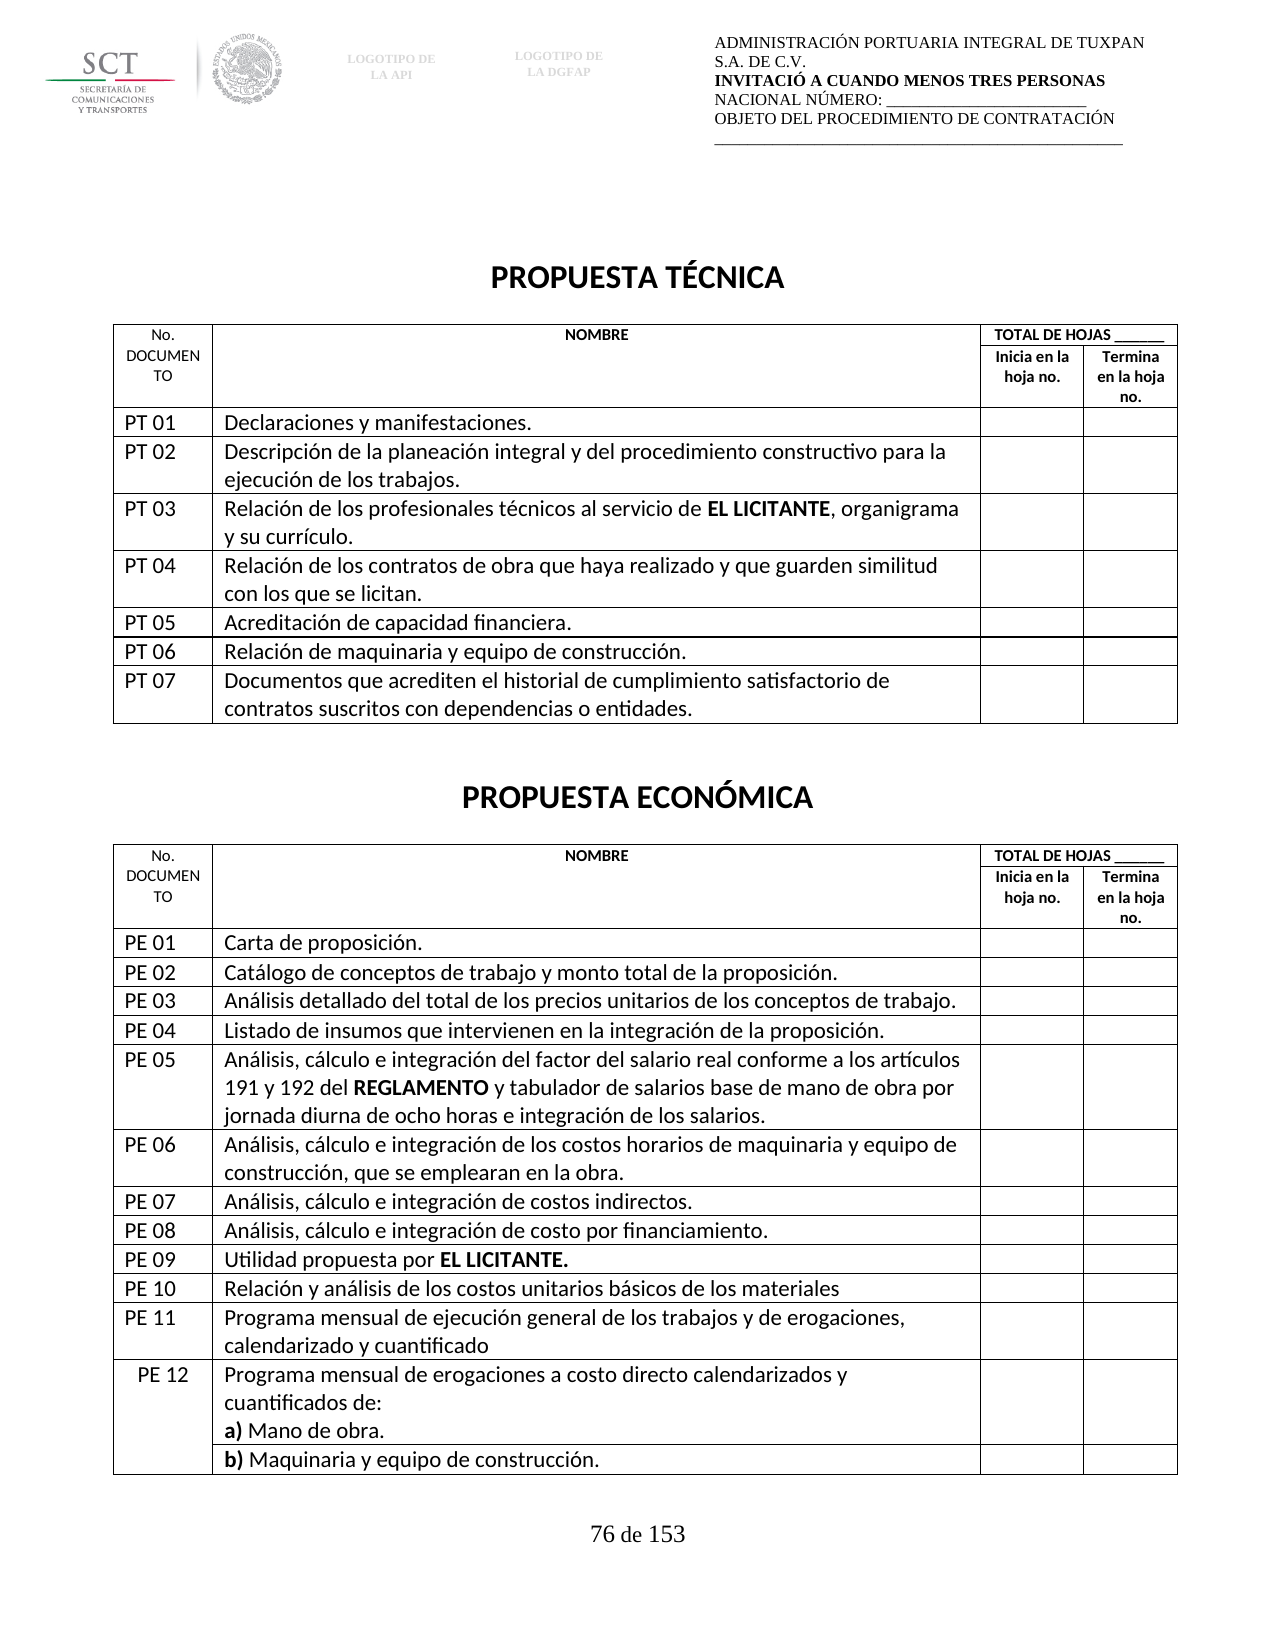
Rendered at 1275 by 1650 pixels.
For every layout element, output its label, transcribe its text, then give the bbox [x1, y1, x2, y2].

table_cell Listado de insumos que intervienen en la integración de la proposición. [213, 1016, 980, 1044]
table_cell Análisis, cálculo e integración del factor del salario real conforme a los artículos 191 y 192 del REGLAMENTO y tabulador de salarios base de mano de obra por jornada diurna de ocho horas e integración de los salarios. [213, 1045, 980, 1129]
table_cell PT 04 [114, 551, 212, 607]
table_cell [981, 987, 1083, 1015]
table_cell Relación de los contratos de obra que haya realizado y que guarden similitud con los que se licitan. [213, 551, 980, 607]
table_cell [1084, 638, 1177, 665]
table_cell [981, 1245, 1083, 1273]
table_cell [1084, 1245, 1177, 1273]
table_cell [981, 666, 1083, 722]
table_cell [1084, 1216, 1177, 1244]
table_cell PT 01 [114, 408, 212, 436]
table_cell [981, 1045, 1083, 1129]
table_cell PE 08 [114, 1216, 212, 1244]
table_cell PE 07 [114, 1187, 212, 1215]
table_cell [981, 929, 1083, 957]
table_cell [981, 1445, 1083, 1473]
table_cell PE 01 [114, 929, 212, 957]
table_cell [1084, 1445, 1177, 1473]
table_cell [1084, 987, 1177, 1015]
table_cell [981, 1274, 1083, 1302]
table_cell [1084, 408, 1177, 436]
table_cell [1084, 929, 1177, 957]
table_header No. DOCUMEN TO [114, 845, 212, 927]
table_cell Termina en la hoja no. [1084, 867, 1177, 927]
table_cell Declaraciones y manifestaciones. [213, 408, 980, 436]
table_cell [981, 1130, 1083, 1186]
text PROPUESTA TÉCNICA [112, 256, 1162, 297]
table_cell [981, 551, 1083, 607]
table_cell Carta de proposición. [213, 929, 980, 957]
table_cell PT 03 [114, 494, 212, 550]
table_cell Análisis, cálculo e integración de costo por financiamiento. [213, 1216, 980, 1244]
table_cell Análisis detallado del total de los precios unitarios de los conceptos de trabajo. [213, 987, 980, 1015]
table_cell Inicia en la hoja no. [981, 867, 1083, 927]
table_cell [1084, 1274, 1177, 1302]
table_cell PT 05 [114, 608, 212, 636]
table_cell PE 12 [114, 1360, 212, 1473]
table_cell [1084, 1303, 1177, 1359]
table_cell Acreditación de capacidad financiera. [213, 608, 980, 636]
table_cell [981, 437, 1083, 493]
table_cell Documentos que acrediten el historial de cumplimiento satisfactorio de contratos suscritos con dependencias o entidades. [213, 666, 980, 722]
table_cell [1084, 551, 1177, 607]
table_header TOTAL DE HOJAS ______ [981, 845, 1177, 866]
table_cell PE 04 [114, 1016, 212, 1044]
table_cell Relación de maquinaria y equipo de construcción. [213, 638, 980, 665]
table_cell [981, 958, 1083, 986]
table_cell Termina en la hoja no. [1084, 346, 1177, 407]
table_cell PT 02 [114, 437, 212, 493]
table_cell [981, 1187, 1083, 1215]
text PROPUESTA ECONÓMICA [112, 777, 1162, 817]
table_cell Relación y análisis de los costos unitarios básicos de los materiales [213, 1274, 980, 1302]
table_cell [1084, 437, 1177, 493]
table_cell Análisis, cálculo e integración de los costos horarios de maquinaria y equipo de construcción, que se emplearan en la obra. [213, 1130, 980, 1186]
table_cell PE 02 [114, 958, 212, 986]
table_cell [981, 1216, 1083, 1244]
table_cell Inicia en la hoja no. [981, 346, 1083, 407]
picture [32, 21, 289, 117]
table_cell PE 09 [114, 1245, 212, 1273]
table_cell [1084, 1016, 1177, 1044]
table_cell [1084, 666, 1177, 722]
table_cell [981, 1303, 1083, 1359]
table_cell Relación de los profesionales técnicos al servicio de EL LICITANTE, organigrama y su currículo. [213, 494, 980, 550]
table_cell [1084, 1045, 1177, 1129]
table_cell [981, 638, 1083, 665]
table_cell PT 06 [114, 638, 212, 665]
table_cell PT 07 [114, 666, 212, 722]
table_cell [1084, 958, 1177, 986]
table_header TOTAL DE HOJAS ______ [981, 325, 1177, 345]
table_cell Utilidad propuesta por EL LICITANTE. [213, 1245, 980, 1273]
table_cell Catálogo de conceptos de trabajo y monto total de la proposición. [213, 958, 980, 986]
table_cell PE 11 [114, 1303, 212, 1359]
table_cell Programa mensual de erogaciones a costo directo calendarizados y cuantificados de: a) Mano de obra. [213, 1360, 980, 1444]
table_cell [1084, 1130, 1177, 1186]
table_cell PE 10 [114, 1274, 212, 1302]
table_cell Descripción de la planeación integral y del procedimiento constructivo para la ejecución de los trabajos. [213, 437, 980, 493]
table_cell [981, 408, 1083, 436]
table_cell Programa mensual de ejecución general de los trabajos y de erogaciones, calendarizado y cuantificado [213, 1303, 980, 1359]
table_cell [1084, 1360, 1177, 1444]
table_cell [981, 1360, 1083, 1444]
table_cell [981, 494, 1083, 550]
table_cell b) Maquinaria y equipo de construcción. [213, 1445, 980, 1473]
table_cell Análisis, cálculo e integración de costos indirectos. [213, 1187, 980, 1215]
table_cell [1084, 1187, 1177, 1215]
table_cell PE 05 [114, 1045, 212, 1129]
table_cell [981, 608, 1083, 636]
table_header NOMBRE [213, 325, 980, 407]
table_cell [981, 1016, 1083, 1044]
table_cell [1084, 494, 1177, 550]
table_header No. DOCUMEN TO [114, 325, 212, 407]
table_cell PE 03 [114, 987, 212, 1015]
table_cell [1084, 608, 1177, 636]
table_cell PE 06 [114, 1130, 212, 1186]
table_header NOMBRE [213, 845, 980, 927]
